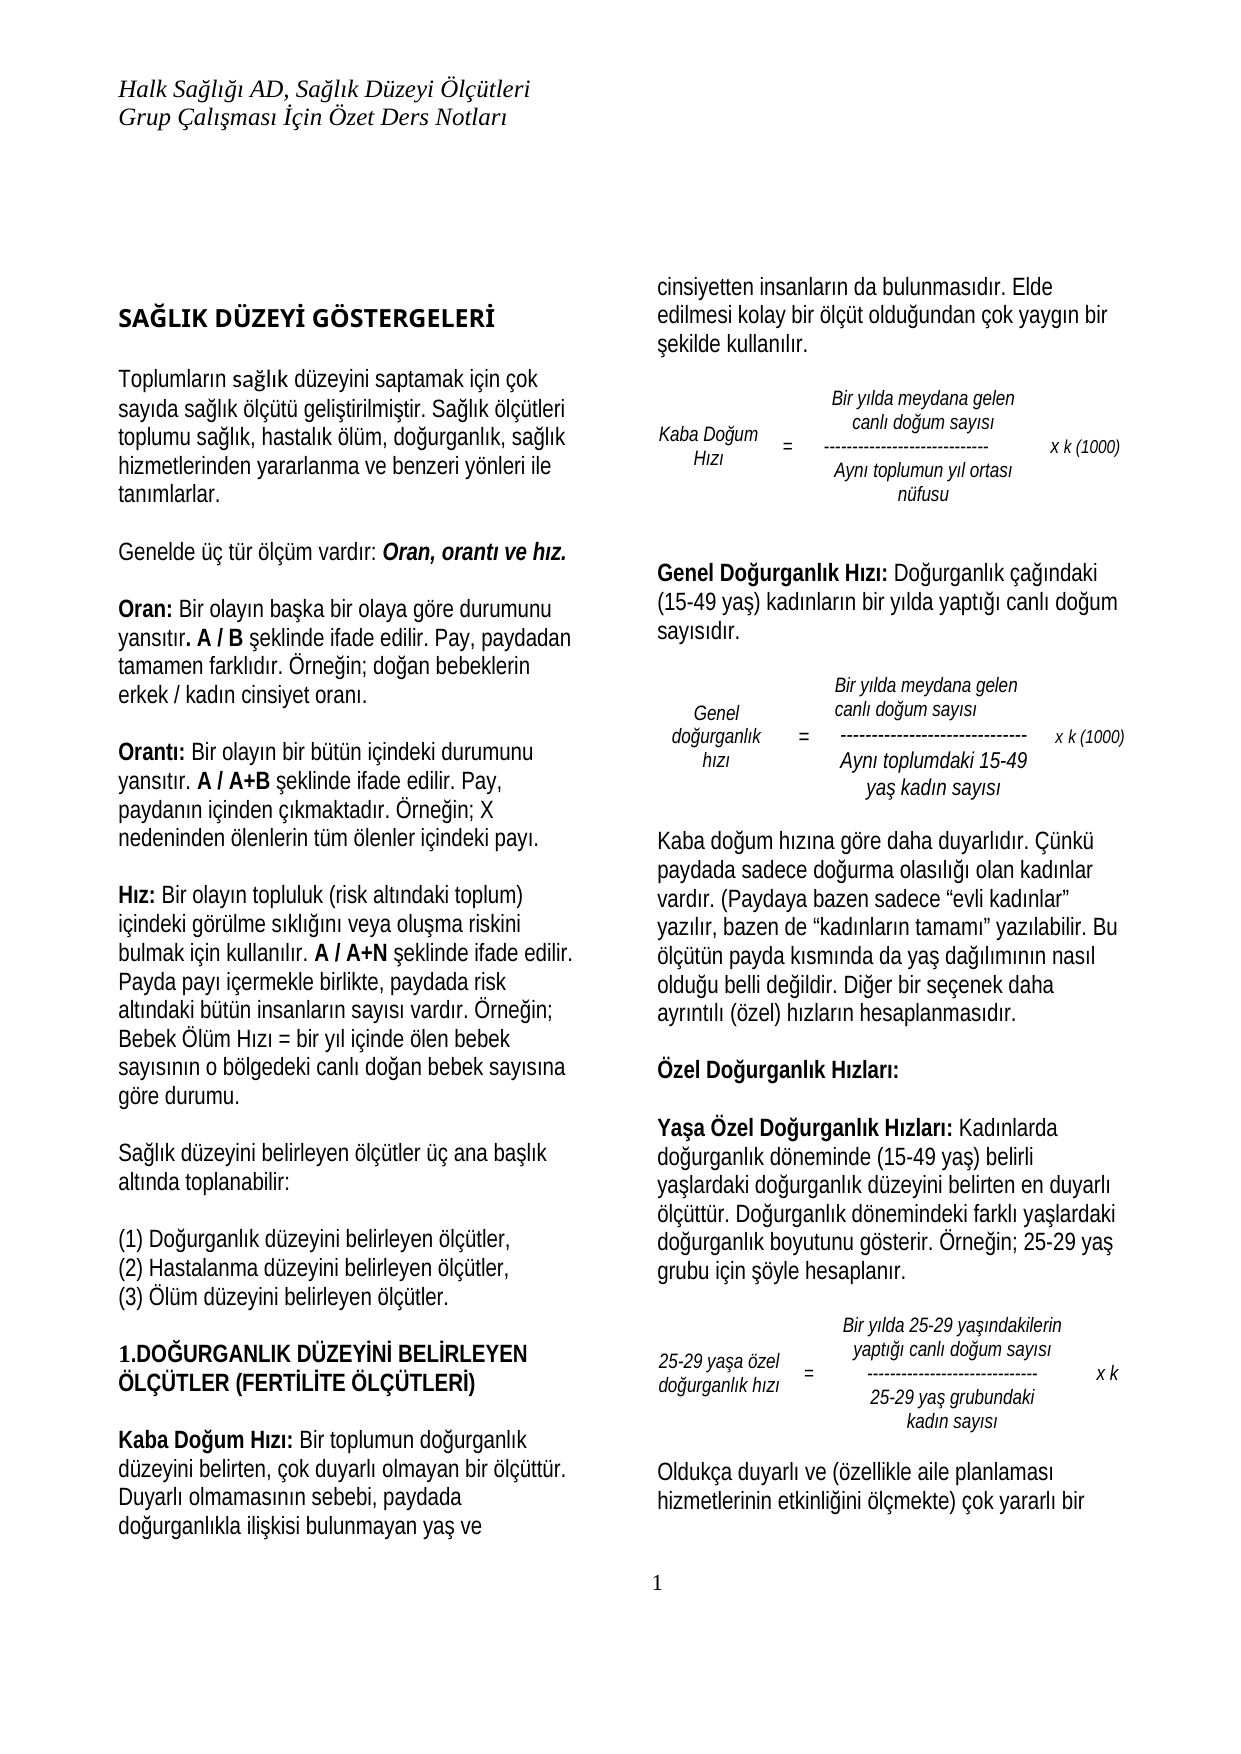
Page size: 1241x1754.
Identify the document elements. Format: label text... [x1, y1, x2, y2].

table_header = [787, 673, 823, 800]
table_header = [792, 1313, 819, 1433]
table_cell ------------------------------ [819, 1361, 1085, 1385]
text (2) Hastalanma düzeyini belirleyen ölçütler, [118, 1253, 583, 1282]
text Orantı: Bir olayın bir bütün içindeki durumunu yansıtır. A / A+B şeklinde ifade edilir. Pay, paydanın içinden çıkmaktadır. Örneğin; X nedeninden ölenlerin tüm ölenler içindeki payı. [118, 737, 583, 852]
text Genel Doğurganlık Hızı: Doğurganlık çağındaki (15-49 yaş) kadınların bir yılda yaptığı canlı doğum sayısıdır. [657, 558, 1122, 644]
table_header Bir yılda meydana gelen canlı doğum sayısı [808, 386, 1039, 434]
table_header 25-29 yaşa özel doğurganlık hızı [646, 1313, 792, 1433]
table_cell ----------------------------- [808, 434, 1039, 458]
text Oran: Bir olayın başka bir olaya göre durumunu yansıtır. A / B şeklinde ifade edilir. Pay, paydadan tamamen farklıdır. Örneğin; doğan bebeklerin erkek / kadın cinsiyet oranı. [118, 594, 583, 709]
table_header x k [1085, 1313, 1133, 1433]
table_cell 25-29 yaş grubundaki kadın sayısı [819, 1385, 1085, 1433]
text Genelde üç tür ölçüm vardır: Oran, orantı ve hız. [118, 537, 583, 565]
table_header = [771, 386, 807, 506]
table_header Bir yılda 25-29 yaşındakilerin yaptığı canlı doğum sayısı [819, 1313, 1085, 1361]
text Kaba Doğum Hızı: Bir toplumun doğurganlık düzeyini belirten, çok duyarlı olmayan bir ölçüttür. Duyarlı olmamasının sebebi, paydada doğurganlıkla ilişkisi bulunmayan yaş ve cinsiyetten insanların da bulunmasıdır. Elde edilmesi kolay bir ölçüt olduğundan çok yaygın bir şekilde kullanılır. [657, 271, 1122, 357]
text Toplumların sağlık düzeyini saptamak için çok sayıda sağlık ölçütü geliştirilmiştir. Sağlık ölçütleri toplumu sağlık, hastalık ölüm, doğurganlık, sağlık hizmetlerinden yararlanma ve benzeri yönleri ile tanımlarlar. [118, 363, 583, 508]
text (1) Doğurganlık düzeyini belirleyen ölçütler, [118, 1224, 583, 1253]
text Özel Doğurganlık Hızları: [657, 1056, 1122, 1084]
table_header Bir yılda meydana gelen canlı doğum sayısı [823, 673, 1044, 721]
text SAĞLIK DÜZEYİ GÖSTERGELERİ [118, 300, 583, 334]
table_header x k (1000) [1044, 673, 1174, 800]
table_header Genel doğurganlık hızı [646, 673, 787, 800]
text Kaba doğum hızına göre daha duyarlıdır. Çünkü paydada sadece doğurma olasılığı olan kadınlar vardır. (Paydaya bazen sadece “evli kadınlar” yazılır, bazen de “kadınların tamamı” yazılabilir. Bu ölçütün payda kısmında da yaş dağılımının nasıl olduğu belli değildir. Diğer bir seçenek daha ayrıntılı (özel) hızların hesaplanmasıdır. [657, 826, 1122, 1027]
text Yaşa Özel Doğurganlık Hızları: Kadınlarda doğurganlık döneminde (15-49 yaş) belirli yaşlardaki doğurganlık düzeyini belirten en duyarlı ölçüttür. Doğurganlık dönemindeki farklı yaşlardaki doğurganlık boyutunu gösterir. Örneğin; 25-29 yaş grubu için şöyle hesaplanır. [657, 1113, 1122, 1285]
table_header Kaba Doğum Hızı [646, 386, 771, 506]
table_header x k (1000) [1039, 386, 1133, 506]
text Kaba Doğum Hızı: Bir toplumun doğurganlık düzeyini belirten, çok duyarlı olmayan bir ölçüttür. Duyarlı olmamasının sebebi, paydada doğurganlıkla ilişkisi bulunmayan yaş ve cinsiyetten insanların da bulunmasıdır. Elde edilmesi kolay bir ölçüt olduğundan çok yaygın bir şekilde kullanılır. [118, 1425, 583, 1540]
text Sağlık düzeyini belirleyen ölçütler üç ana başlık altında toplanabilir: [118, 1138, 583, 1196]
text 1.DOĞURGANLIK DÜZEYİNİ BELİRLEYEN ÖLÇÜTLER (FERTİLİTE ÖLÇÜTLERİ) [118, 1339, 583, 1396]
text Hız: Bir olayın topluluk (risk altındaki toplum) içindeki görülme sıklığını veya oluşma riskini bulmak için kullanılır. A / A+N şeklinde ifade edilir. Payda payı içermekle birlikte, paydada risk altındaki bütün insanların sayısı vardır. Örneğin; Bebek Ölüm Hızı = bir yıl içinde ölen bebek sayısının o bölgedeki canlı doğan bebek sayısına göre durumu. [118, 881, 583, 1110]
table_cell ------------------------------ [823, 721, 1044, 747]
text (3) Ölüm düzeyini belirleyen ölçütler. [118, 1282, 583, 1310]
table_cell Aynı toplumun yıl ortası nüfusu [808, 458, 1039, 506]
table_cell Aynı toplumdaki 15-49 yaş kadın sayısı [823, 747, 1044, 800]
